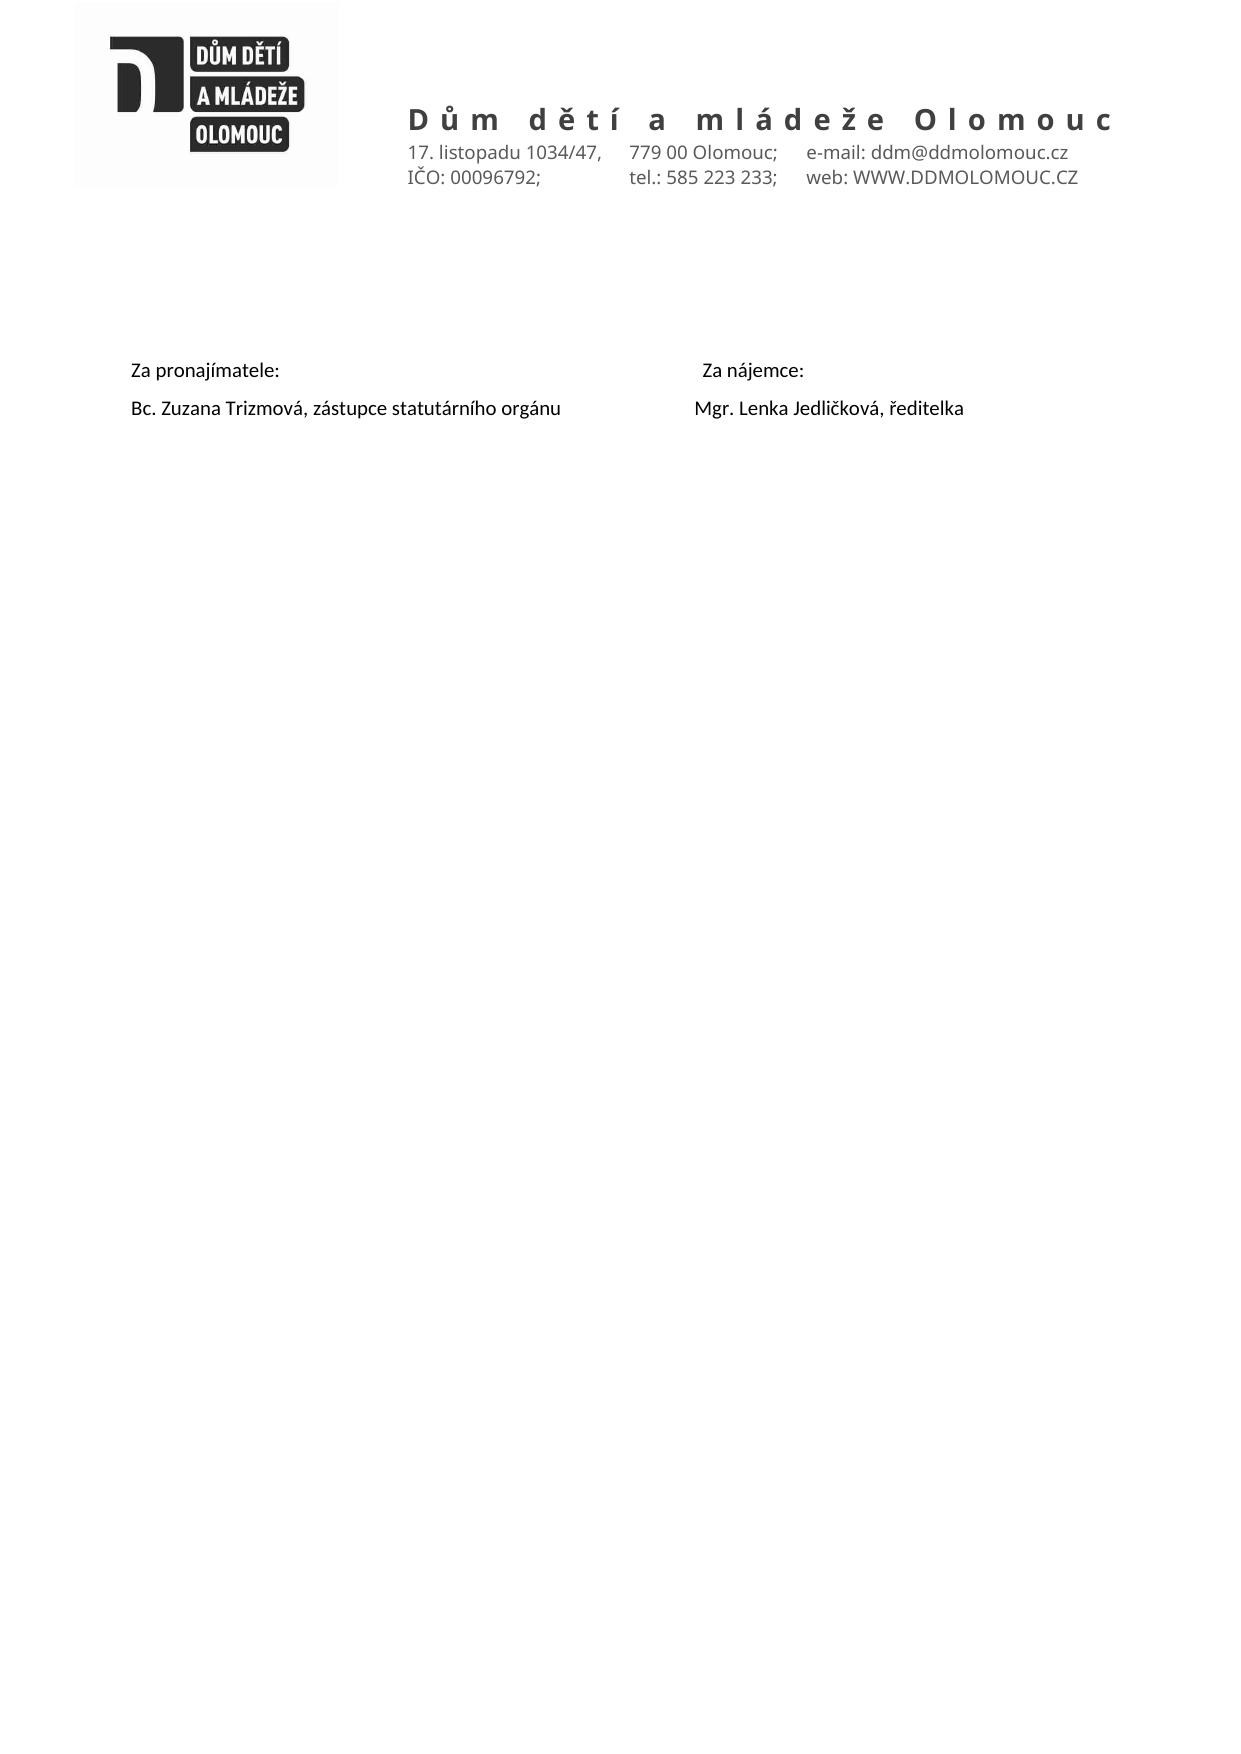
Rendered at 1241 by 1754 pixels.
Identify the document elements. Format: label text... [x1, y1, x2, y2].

text Za pronajímatele: Za nájemce: [112, 357, 1152, 382]
text Bc. Zuzana Trizmová, zástupce statutárního orgánu Mgr. Lenka Jedličková, ředitelka [112, 395, 1152, 420]
picture [75, 2, 339, 187]
